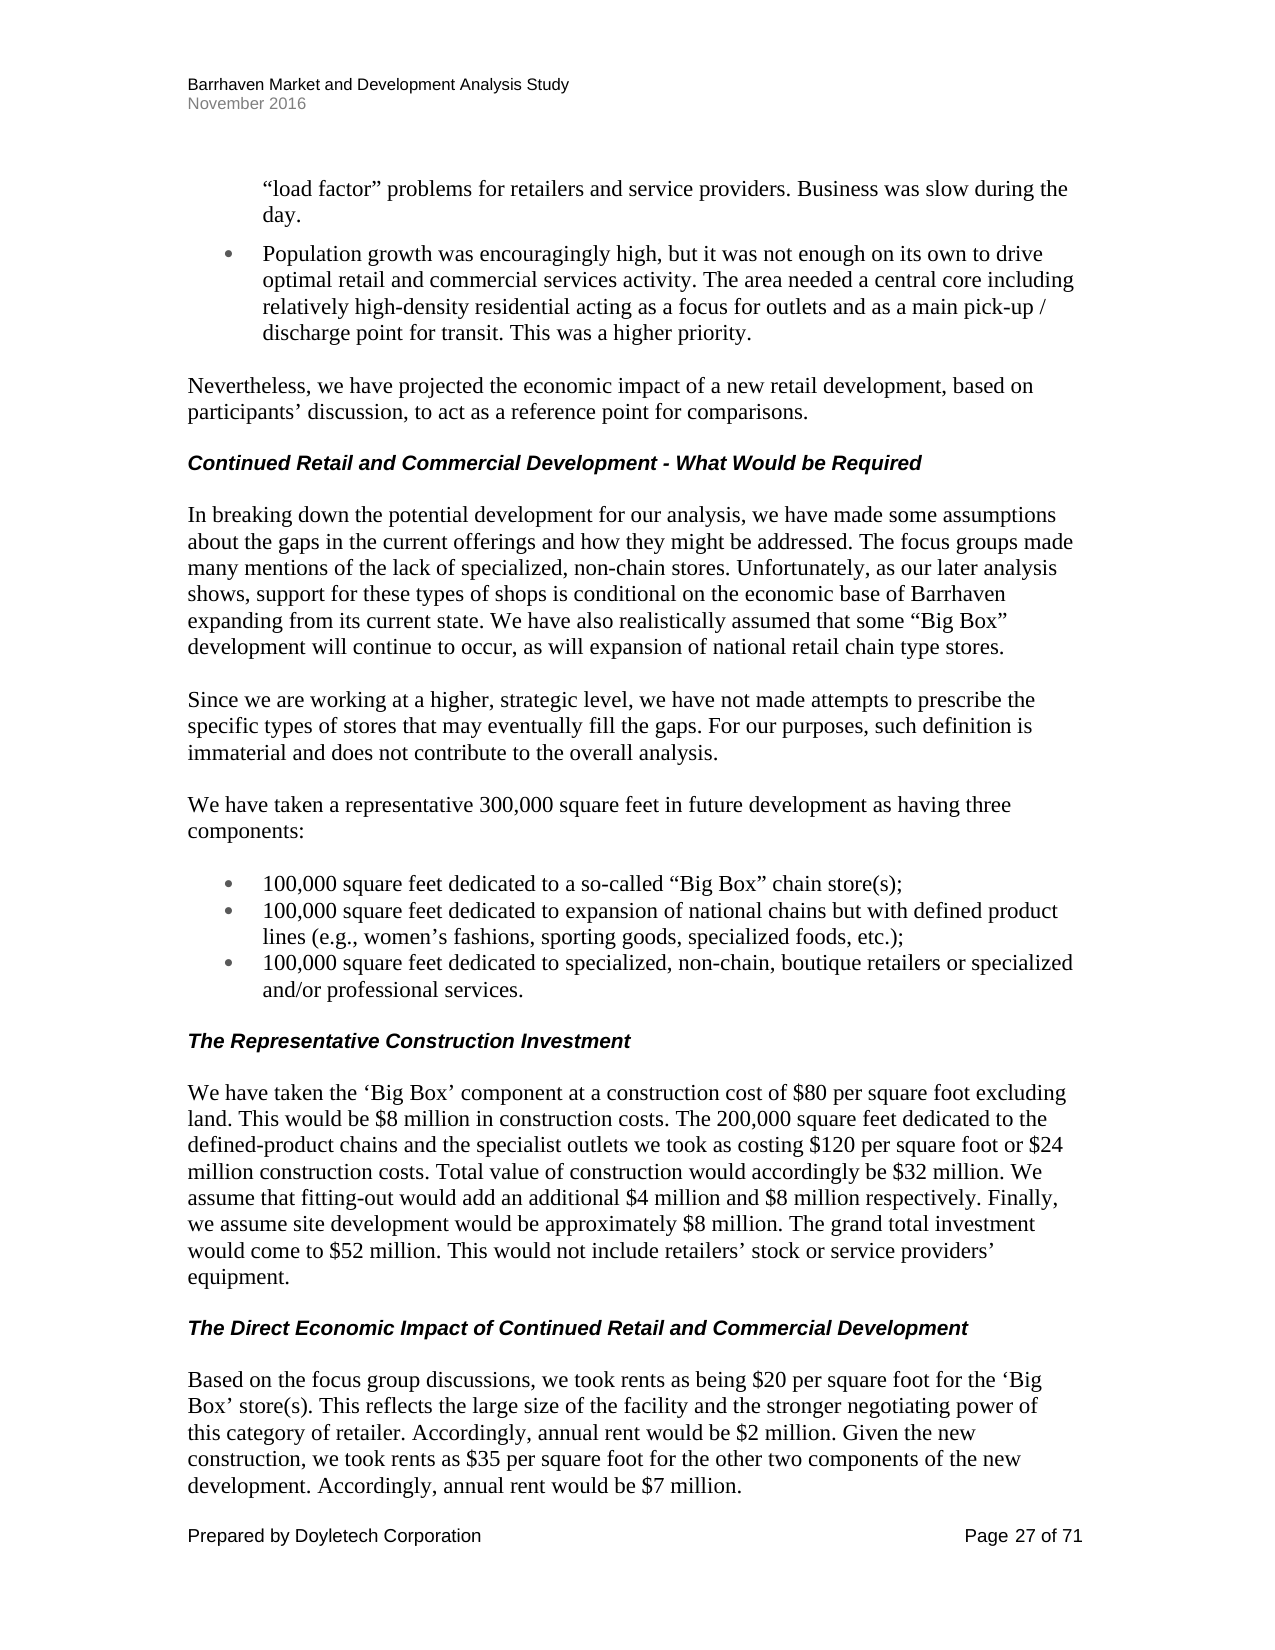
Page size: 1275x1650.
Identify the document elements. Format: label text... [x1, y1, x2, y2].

subtitle The Direct Economic Impact of Continued Retail and Commercial Development [187, 1316, 1087, 1340]
title “load factor” problems for retailers and service providers. Business was slow during the day. [262, 175, 1077, 228]
title We have taken the ‘Big Box’ component at a construction cost of $80 per square foot excluding land. This would be $8 million in construction costs. The 200,000 square feet dedicated to the defined-product chains and the specialist outlets we took as costing $120 per square foot or $24 million construction costs. Total value of construction would accordingly be $32 million. We assume that fitting-out would add an additional $4 million and $8 million respectively. Finally, we assume site development would be approximately $8 million. The grand total investment would come to $52 million. This would not include retailers’ stock or service providers’ equipment. [187, 1079, 1077, 1289]
title We have taken a representative 300,000 square feet in future development as having three components: [187, 791, 1077, 844]
title Nevertheless, we have projected the economic impact of a new retail development, based on participants’ discussion, to act as a reference point for comparisons. [187, 372, 1077, 425]
subtitle The Representative Construction Investment [187, 1028, 1087, 1052]
title Since we are working at a higher, strategic level, we have not made attempts to prescribe the specific types of stores that may eventually fill the gaps. For our purposes, such definition is immaterial and does not contribute to the overall analysis. [187, 686, 1077, 765]
title 100,000 square feet dedicated to a so-called “Big Box” chain store(s); [225, 870, 1077, 897]
title In breaking down the potential development for our analysis, we have made some assumptions about the gaps in the current offerings and how they might be addressed. The focus groups made many mentions of the lack of specialized, non-chain stores. Unfortunately, as our later analysis shows, support for these types of shops is conditional on the economic base of Barrhaven expanding from its current state. We have also realistically assumed that some “Big Box” development will continue to occur, as will expansion of national retail chain type stores. [187, 501, 1077, 659]
title Population growth was encouragingly high, but it was not enough on its own to drive optimal retail and commercial services activity. The area needed a central core including relatively high-density residential acting as a focus for outlets and as a main pick-up / discharge point for transit. This was a higher priority. [225, 240, 1077, 346]
title Based on the focus group discussions, we took rents as being $20 per square foot for the ‘Big Box’ store(s). This reflects the large size of the facility and the stronger negotiating power of this category of retailer. Accordingly, annual rent would be $2 million. Given the new construction, we took rents as $35 per square foot for the other two components of the new development. Accordingly, annual rent would be $7 million. [187, 1366, 1077, 1498]
title 100,000 square feet dedicated to specialized, non-chain, boutique retailers or specialized and/or professional services. [225, 949, 1077, 1002]
title 100,000 square feet dedicated to expansion of national chains but with defined product lines (e.g., women’s fashions, sporting goods, specialized foods, etc.); [225, 897, 1077, 949]
subtitle Continued Retail and Commercial Development - What Would be Required [187, 451, 1087, 475]
